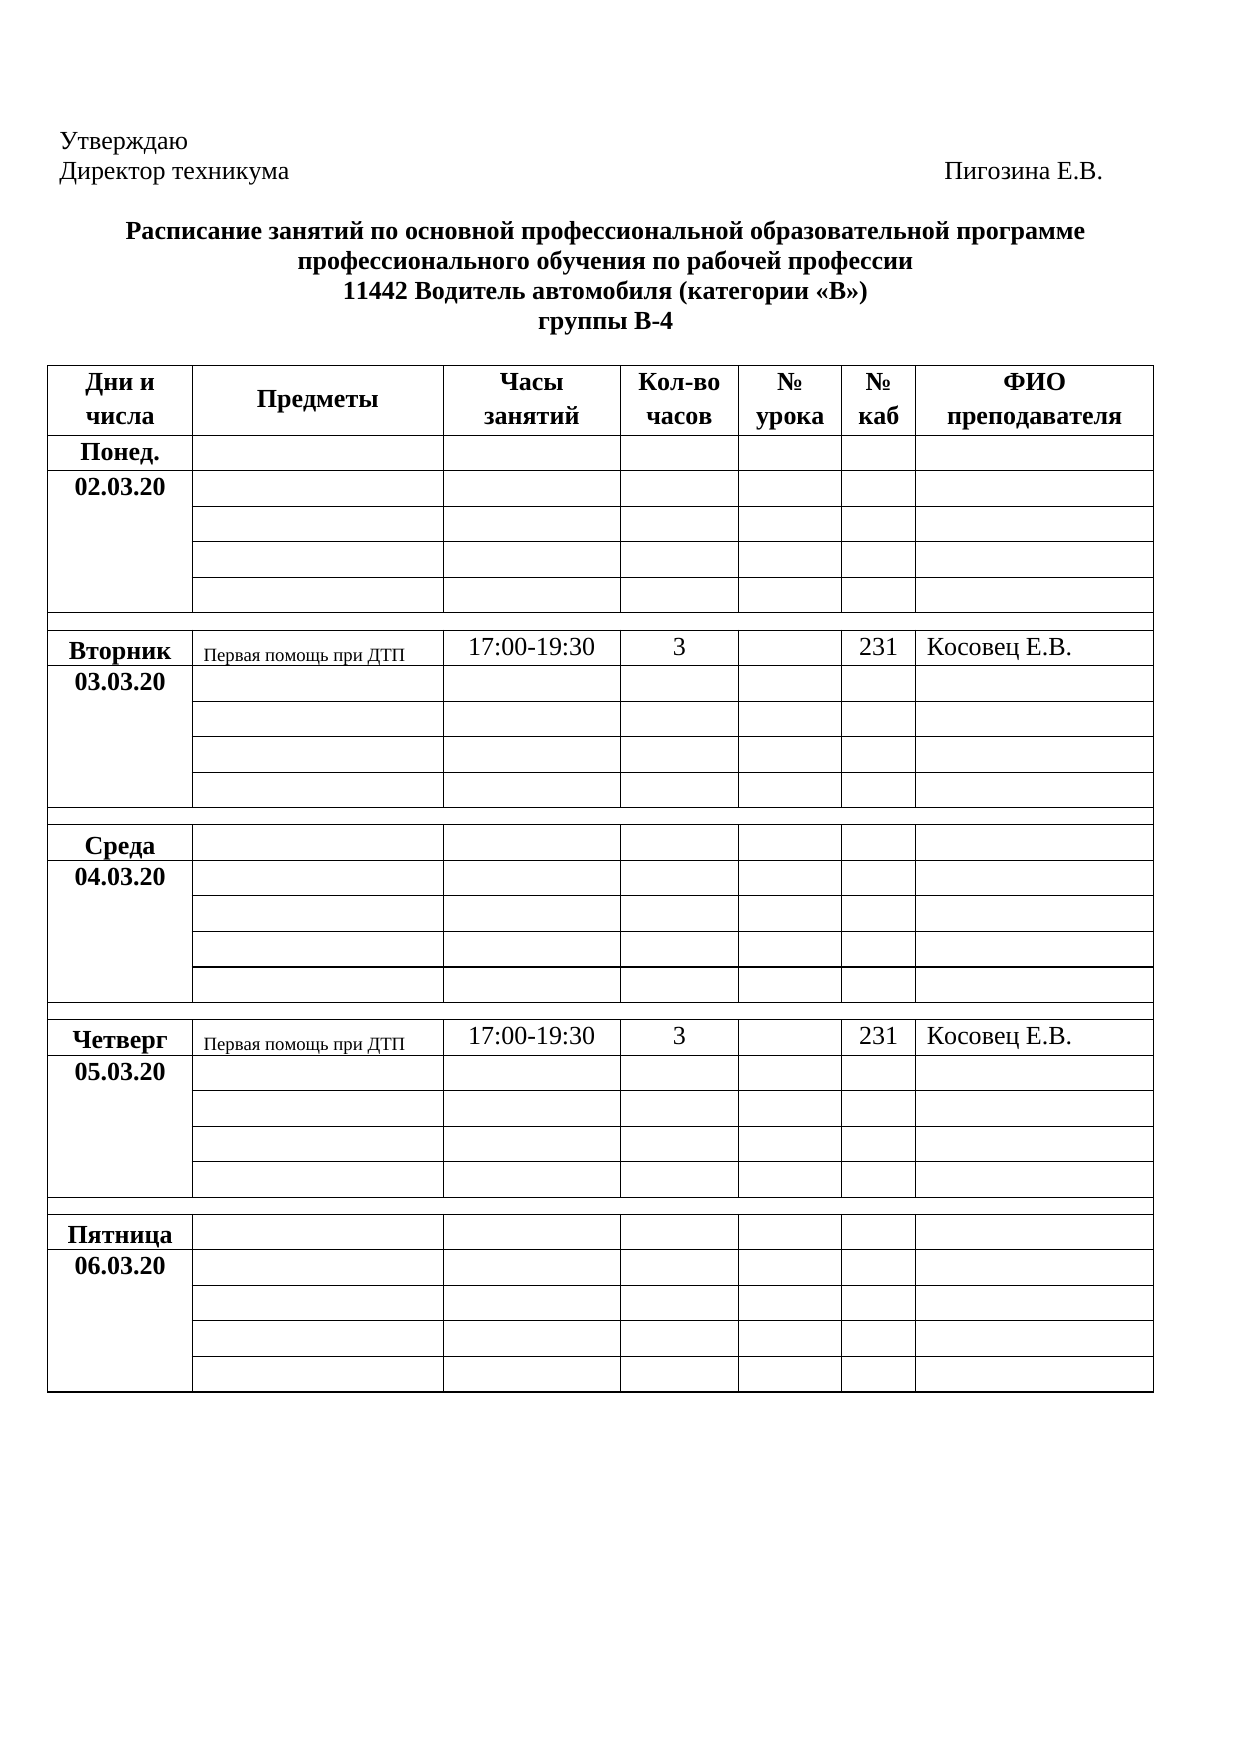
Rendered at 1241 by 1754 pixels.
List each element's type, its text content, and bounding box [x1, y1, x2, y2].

table_cell 17:00-19:30 [444, 631, 620, 665]
table_cell [193, 1321, 443, 1356]
table_cell [621, 968, 738, 1002]
table_cell 05.03.20 [48, 1056, 192, 1197]
table_cell [621, 896, 738, 931]
table_cell [739, 1286, 841, 1320]
table_cell [842, 1215, 915, 1249]
table_cell [193, 932, 443, 966]
table_cell [444, 861, 620, 895]
table_cell [842, 1286, 915, 1320]
table_cell [916, 737, 1153, 772]
table_cell 17:00-19:30 [444, 1020, 620, 1054]
table_cell Первая помощь при ДТП [193, 1020, 443, 1054]
table_cell [739, 861, 841, 895]
table_cell [739, 896, 841, 931]
table_cell 04.03.20 [48, 861, 192, 1002]
text Директор техникума Пигозина Е.В. [59, 155, 1152, 185]
table_cell 02.03.20 [48, 471, 192, 612]
table_cell [193, 542, 443, 577]
table_cell [621, 1215, 738, 1249]
table_cell [916, 1056, 1153, 1090]
table_cell [621, 1286, 738, 1320]
table_cell [444, 1215, 620, 1249]
table_cell [916, 1127, 1153, 1161]
table_cell [444, 825, 620, 860]
table_cell [621, 702, 738, 736]
table_cell [193, 666, 443, 701]
table_cell [916, 1286, 1153, 1320]
table_cell [444, 1250, 620, 1285]
table_cell Первая помощь при ДТП [193, 631, 443, 665]
table_cell [842, 507, 915, 541]
table_cell [621, 825, 738, 860]
table_cell [842, 702, 915, 736]
table_cell [193, 737, 443, 772]
table_cell [842, 436, 915, 470]
table_cell [739, 1250, 841, 1285]
table_cell [621, 1250, 738, 1285]
table_cell [916, 1357, 1153, 1391]
table_cell [621, 1357, 738, 1391]
table_cell Понед. [48, 436, 192, 470]
table_cell [48, 1003, 1153, 1019]
table_cell [193, 507, 443, 541]
table_cell [739, 968, 841, 1002]
table_cell [739, 702, 841, 736]
table_cell [916, 1321, 1153, 1356]
table_cell [193, 1357, 443, 1391]
table_cell [193, 968, 443, 1002]
table_cell [193, 1215, 443, 1249]
table_cell [444, 436, 620, 470]
table_cell [916, 932, 1153, 966]
table_cell [621, 542, 738, 577]
table_cell [621, 1056, 738, 1090]
table_cell [739, 436, 841, 470]
table_cell [444, 932, 620, 966]
table_cell [842, 1162, 915, 1197]
table_cell [48, 808, 1153, 824]
table_cell 06.03.20 [48, 1250, 192, 1391]
table_header Предметы [193, 366, 443, 435]
table_cell [842, 968, 915, 1002]
table_cell [193, 436, 443, 470]
table_cell [193, 1162, 443, 1197]
table_cell [739, 773, 841, 807]
table_cell [842, 861, 915, 895]
table_cell Вторник [48, 631, 192, 665]
table_cell [842, 825, 915, 860]
table_cell [739, 507, 841, 541]
table_cell [444, 1127, 620, 1161]
table_cell [739, 737, 841, 772]
table_cell [444, 1056, 620, 1090]
table_cell [842, 471, 915, 506]
table_cell [916, 773, 1153, 807]
table_cell [842, 1127, 915, 1161]
table_cell [193, 578, 443, 612]
table_cell [48, 1198, 1153, 1214]
table_cell [739, 578, 841, 612]
table_cell [916, 1091, 1153, 1126]
table_cell [193, 896, 443, 931]
table_header № каб [842, 366, 915, 435]
text Расписание занятий по основной профессиональной образовательной программе профессионального обучения по рабочей профессии [59, 215, 1152, 275]
table_cell [916, 1162, 1153, 1197]
table_cell [193, 773, 443, 807]
table_cell [916, 471, 1153, 506]
table_cell [739, 1215, 841, 1249]
table_cell [842, 542, 915, 577]
table_cell [444, 773, 620, 807]
table_header № урока [739, 366, 841, 435]
table_cell [916, 578, 1153, 612]
table_cell [444, 471, 620, 506]
table_cell [842, 932, 915, 966]
table_cell [193, 1056, 443, 1090]
table_cell [916, 436, 1153, 470]
table_cell [739, 1091, 841, 1126]
table_header Кол-во часов [621, 366, 738, 435]
table_cell [193, 702, 443, 736]
table_cell [621, 1091, 738, 1126]
table_header ФИО преподавателя [916, 366, 1153, 435]
table_cell [621, 1162, 738, 1197]
table_cell [193, 1091, 443, 1126]
table_cell [193, 471, 443, 506]
table_cell [621, 861, 738, 895]
table_cell [444, 1091, 620, 1126]
table_cell 3 [621, 1020, 738, 1054]
table_cell [444, 1286, 620, 1320]
table_cell [621, 471, 738, 506]
table_header Часы занятий [444, 366, 620, 435]
table_cell [193, 825, 443, 860]
table_cell [193, 861, 443, 895]
table_cell [916, 507, 1153, 541]
table_cell [842, 896, 915, 931]
table_cell [621, 507, 738, 541]
table_cell [916, 968, 1153, 1002]
table_cell [739, 1020, 841, 1054]
table_cell [444, 702, 620, 736]
table_cell [444, 896, 620, 931]
table_cell [916, 666, 1153, 701]
table_cell [842, 1250, 915, 1285]
table_cell [842, 578, 915, 612]
table_cell [444, 666, 620, 701]
table_cell [444, 1357, 620, 1391]
table_cell [916, 702, 1153, 736]
table_cell [621, 932, 738, 966]
table_cell [48, 613, 1153, 629]
table_cell [444, 1321, 620, 1356]
table_cell [444, 507, 620, 541]
table_cell [444, 737, 620, 772]
text Утверждаю [59, 125, 1152, 155]
table_cell 03.03.20 [48, 666, 192, 807]
text 11442 Водитель автомобиля (категории «В») [59, 275, 1152, 305]
table_cell [739, 471, 841, 506]
table_cell [444, 542, 620, 577]
table_cell [739, 1321, 841, 1356]
table_cell Косовец Е.В. [916, 1020, 1153, 1054]
table_cell 3 [621, 631, 738, 665]
table_cell [444, 578, 620, 612]
table_cell [444, 1162, 620, 1197]
table_cell [621, 1321, 738, 1356]
table_cell [621, 666, 738, 701]
table_cell 231 [842, 1020, 915, 1054]
table_cell [739, 631, 841, 665]
table_cell [193, 1286, 443, 1320]
table_cell [842, 1321, 915, 1356]
table_cell [739, 1056, 841, 1090]
table_cell [621, 436, 738, 470]
table_cell [842, 1056, 915, 1090]
table_cell [621, 1127, 738, 1161]
table_cell [739, 1127, 841, 1161]
table_cell [916, 825, 1153, 860]
table_cell [739, 1162, 841, 1197]
table_cell Пятница [48, 1215, 192, 1249]
table_cell [842, 773, 915, 807]
table_cell [842, 1357, 915, 1391]
table_cell [916, 1250, 1153, 1285]
table_cell [444, 968, 620, 1002]
table_cell Четверг [48, 1020, 192, 1054]
table_cell [739, 1357, 841, 1391]
table_header Дни и числа [48, 366, 192, 435]
table_cell Среда [48, 825, 192, 860]
table_cell [739, 666, 841, 701]
table_cell [842, 737, 915, 772]
text группы В-4 [59, 305, 1152, 335]
table_cell [916, 896, 1153, 931]
table_cell [621, 737, 738, 772]
table_cell [739, 542, 841, 577]
table_cell [621, 578, 738, 612]
table_cell [842, 666, 915, 701]
table_cell [916, 1215, 1153, 1249]
table_cell 231 [842, 631, 915, 665]
table_cell [193, 1127, 443, 1161]
table_cell Косовец Е.В. [916, 631, 1153, 665]
table_cell [842, 1091, 915, 1126]
table_cell [193, 1250, 443, 1285]
table_cell [739, 825, 841, 860]
table_cell [739, 932, 841, 966]
table_cell [621, 773, 738, 807]
table_cell [916, 542, 1153, 577]
table_cell [916, 861, 1153, 895]
